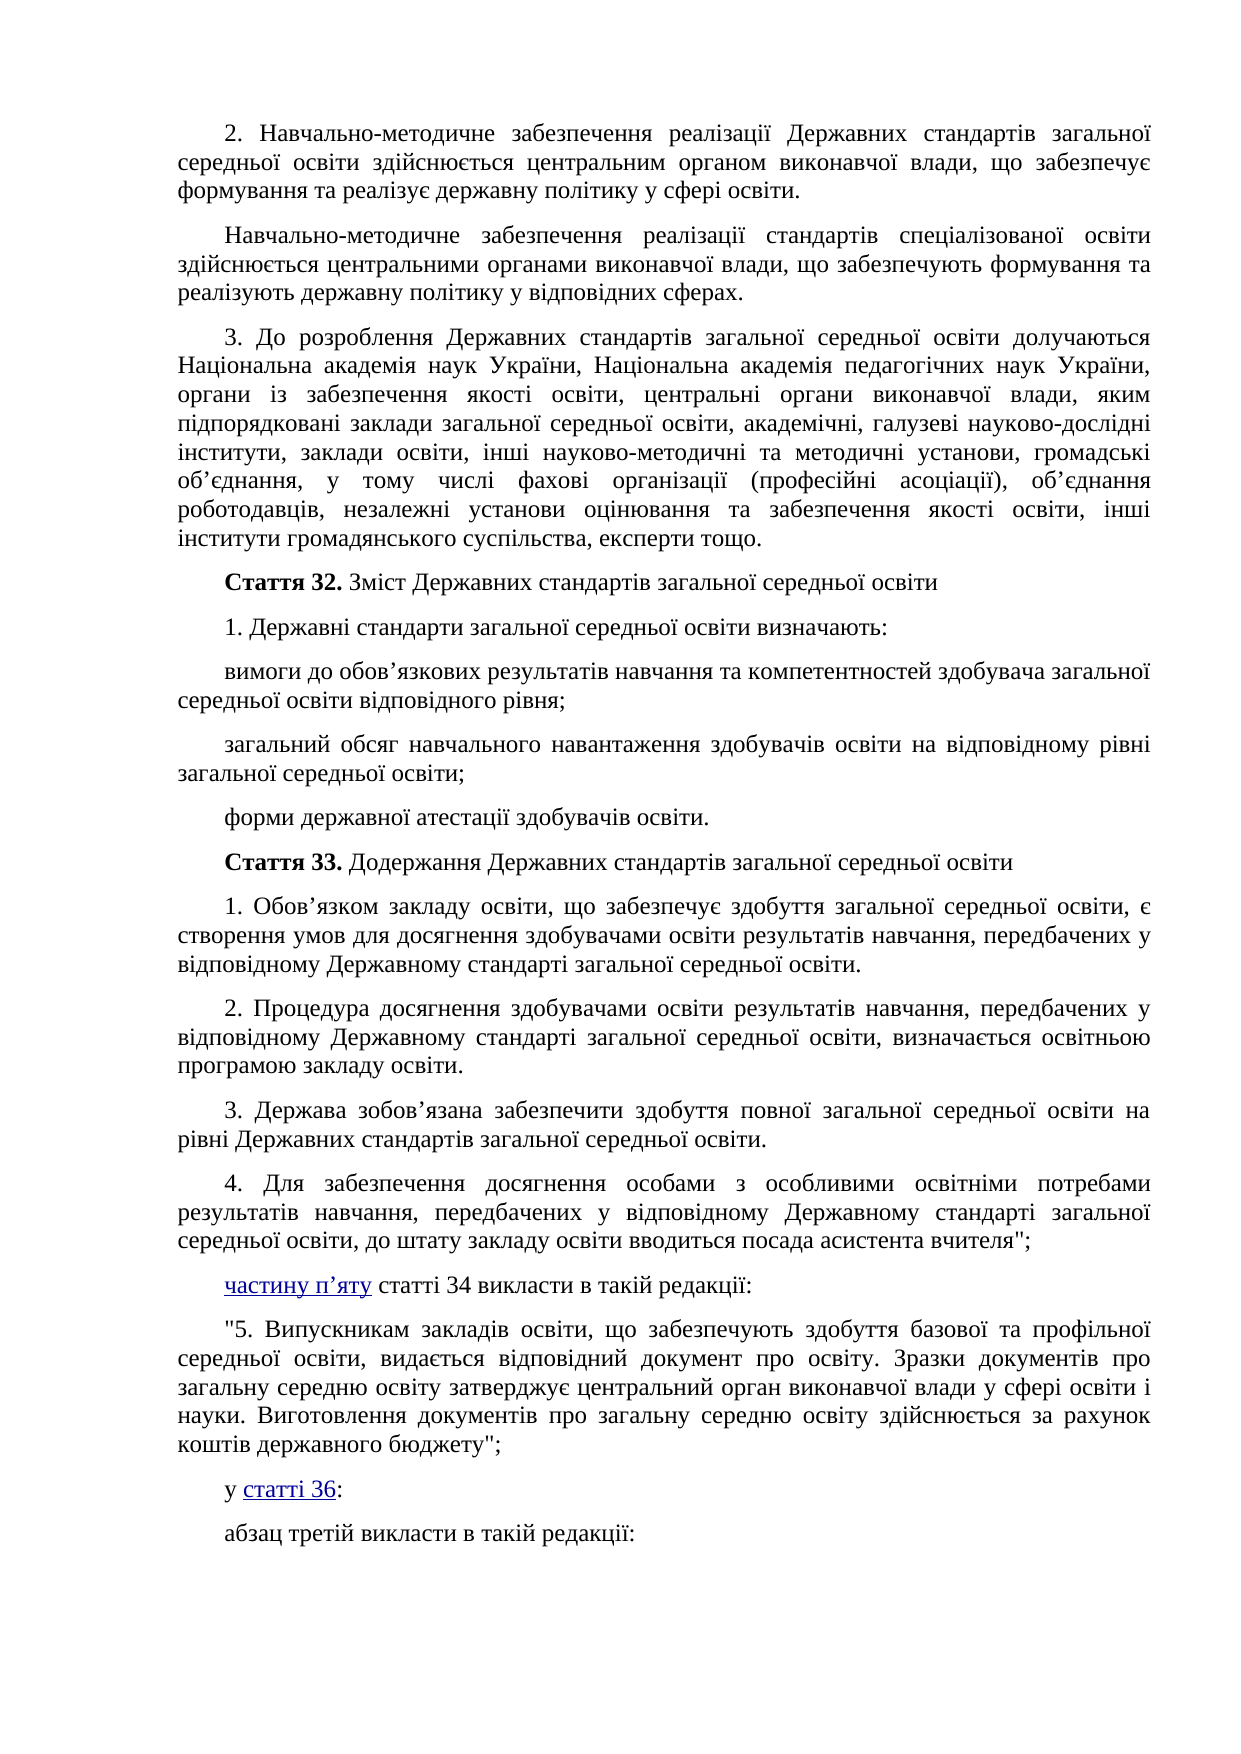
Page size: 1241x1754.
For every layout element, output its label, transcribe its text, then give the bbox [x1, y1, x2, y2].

text вимоги до обов’язкових результатів навчання та компетентностей здобувача загальної середньої освіти відповідного рівня; [177, 656, 1152, 714]
text у статті 36: [177, 1474, 1152, 1502]
text загальний обсяг навчального навантаження здобувачів освіти на відповідному рівні загальної середньої освіти; [177, 729, 1152, 787]
text частину п’яту статті 34 викласти в такій редакції: [177, 1270, 1152, 1299]
text 2. Навчально-методичне забезпечення реалізації Державних стандартів загальної середньої освіти здійснюється центральним органом виконавчої влади, що забезпечує формування та реалізує державну політику у сфері освіти. [177, 118, 1152, 204]
text абзац третій викласти в такій редакції: [177, 1518, 1152, 1547]
text Стаття 32. Зміст Державних стандартів загальної середньої освіти [177, 567, 1152, 596]
text форми державної атестації здобувачів освіти. [177, 802, 1152, 831]
text Навчально-методичне забезпечення реалізації стандартів спеціалізованої освіти здійснюється центральними органами виконавчої влади, що забезпечують формування та реалізують державну політику у відповідних сферах. [177, 220, 1152, 306]
text 3. До розроблення Державних стандартів загальної середньої освіти долучаються Національна академія наук України, Національна академія педагогічних наук України, органи із забезпечення якості освіти, центральні органи виконавчої влади, яким підпорядковані заклади загальної середньої освіти, академічні, галузеві науково-дослідні інститути, заклади освіти, інші науково-методичні та методичні установи, громадські об’єднання, у тому числі фахові організації (професійні асоціації), об’єднання роботодавців, незалежні установи оцінювання та забезпечення якості освіти, інші інститути громадянського суспільства, експерти тощо. [177, 322, 1152, 552]
text Стаття 33. Додержання Державних стандартів загальної середньої освіти [177, 847, 1152, 876]
text 4. Для забезпечення досягнення особами з особливими освітніми потребами результатів навчання, передбачених у відповідному Державному стандарті загальної середньої освіти, до штату закладу освіти вводиться посада асистента вчителя"; [177, 1168, 1152, 1254]
text "5. Випускникам закладів освіти, що забезпечують здобуття базової та профільної середньої освіти, видається відповідний документ про освіту. Зразки документів про загальну середню освіту затверджує центральний орган виконавчої влади у сфері освіти і науки. Виготовлення документів про загальну середню освіту здійснюється за рахунок коштів державного бюджету"; [177, 1314, 1152, 1458]
text 2. Процедура досягнення здобувачами освіти результатів навчання, передбачених у відповідному Державному стандарті загальної середньої освіти, визначається освітньою програмою закладу освіти. [177, 993, 1152, 1079]
text 3. Держава зобов’язана забезпечити здобуття повної загальної середньої освіти на рівні Державних стандартів загальної середньої освіти. [177, 1095, 1152, 1152]
text 1. Обов’язком закладу освіти, що забезпечує здобуття загальної середньої освіти, є створення умов для досягнення здобувачами освіти результатів навчання, передбачених у відповідному Державному стандарті загальної середньої освіти. [177, 891, 1152, 977]
text 1. Державні стандарти загальної середньої освіти визначають: [177, 612, 1152, 641]
